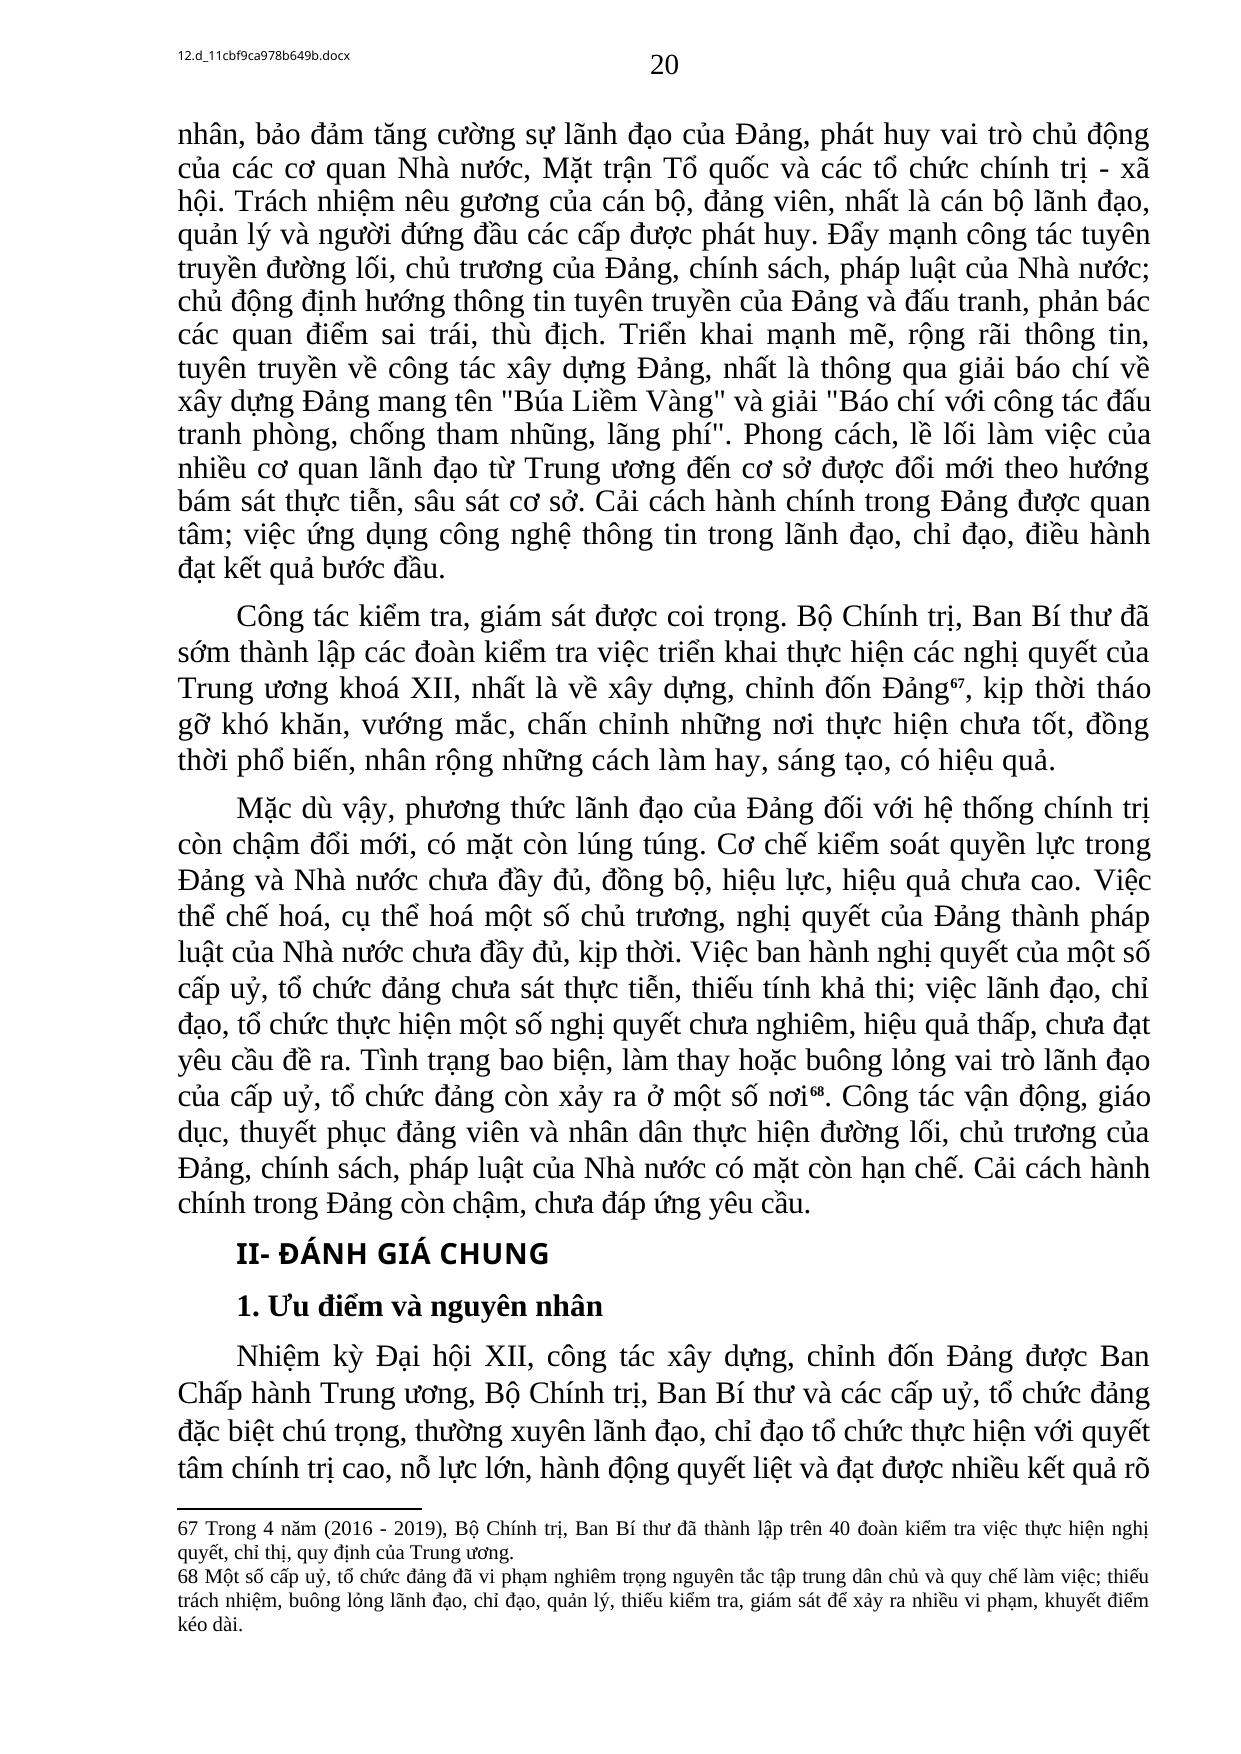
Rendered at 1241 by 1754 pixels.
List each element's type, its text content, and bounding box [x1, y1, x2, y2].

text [177, 118, 1152, 585]
subtitle 1. Ưu điểm và nguyên nhân [177, 1285, 1152, 1323]
text Công tác kiểm tra, giám sát được coi trọng. Bộ Chính trị, Ban Bí thư đã sớm thành lập các đoàn kiểm tra việc triển khai thực hiện các nghị quyết của Trung ương khoá XII, nhất là về xây dựng, chỉnh đốn Đảng, kịp thời tháo gỡ khó khăn, vướng mắc, chấn chỉnh những nơi thực hiện chưa tốt, đồng thời phổ biến, nhân rộng những cách làm hay, sáng tạo, có hiệu quả. [177, 597, 1152, 777]
text Mặc dù vậy, phương thức lãnh đạo của Đảng đối với hệ thống chính trị còn chậm đổi mới, có mặt còn lúng túng. Cơ chế kiểm soát quyền lực trong Đảng và Nhà nước chưa đầy đủ, đồng bộ, hiệu lực, hiệu quả chưa cao. Việc thể chế hoá, cụ thể hoá một số chủ trương, nghị quyết của Đảng thành pháp luật của Nhà nước chưa đầy đủ, kịp thời. Việc ban hành nghị quyết của một số cấp uỷ, tổ chức đảng chưa sát thực tiễn, thiếu tính khả thi; việc lãnh đạo, chỉ đạo, tổ chức thực hiện một số nghị quyết chưa nghiêm, hiệu quả thấp, chưa đạt yêu cầu đề ra. Tình trạng bao biện, làm thay hoặc buông lỏng vai trò lãnh đạo của cấp uỷ, tổ chức đảng còn xảy ra ở một số nơi. Công tác vận động, giáo dục, thuyết phục đảng viên và nhân dân thực hiện đường lối, chủ trương của Đảng, chính sách, pháp luật của Nhà nước có mặt còn hạn chế. Cải cách hành chính trong Đảng còn chậm, chưa đáp ứng yêu cầu. [177, 789, 1152, 1221]
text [177, 1335, 1152, 1485]
subtitle II- ĐÁNH GIÁ CHUNG [177, 1233, 1152, 1273]
